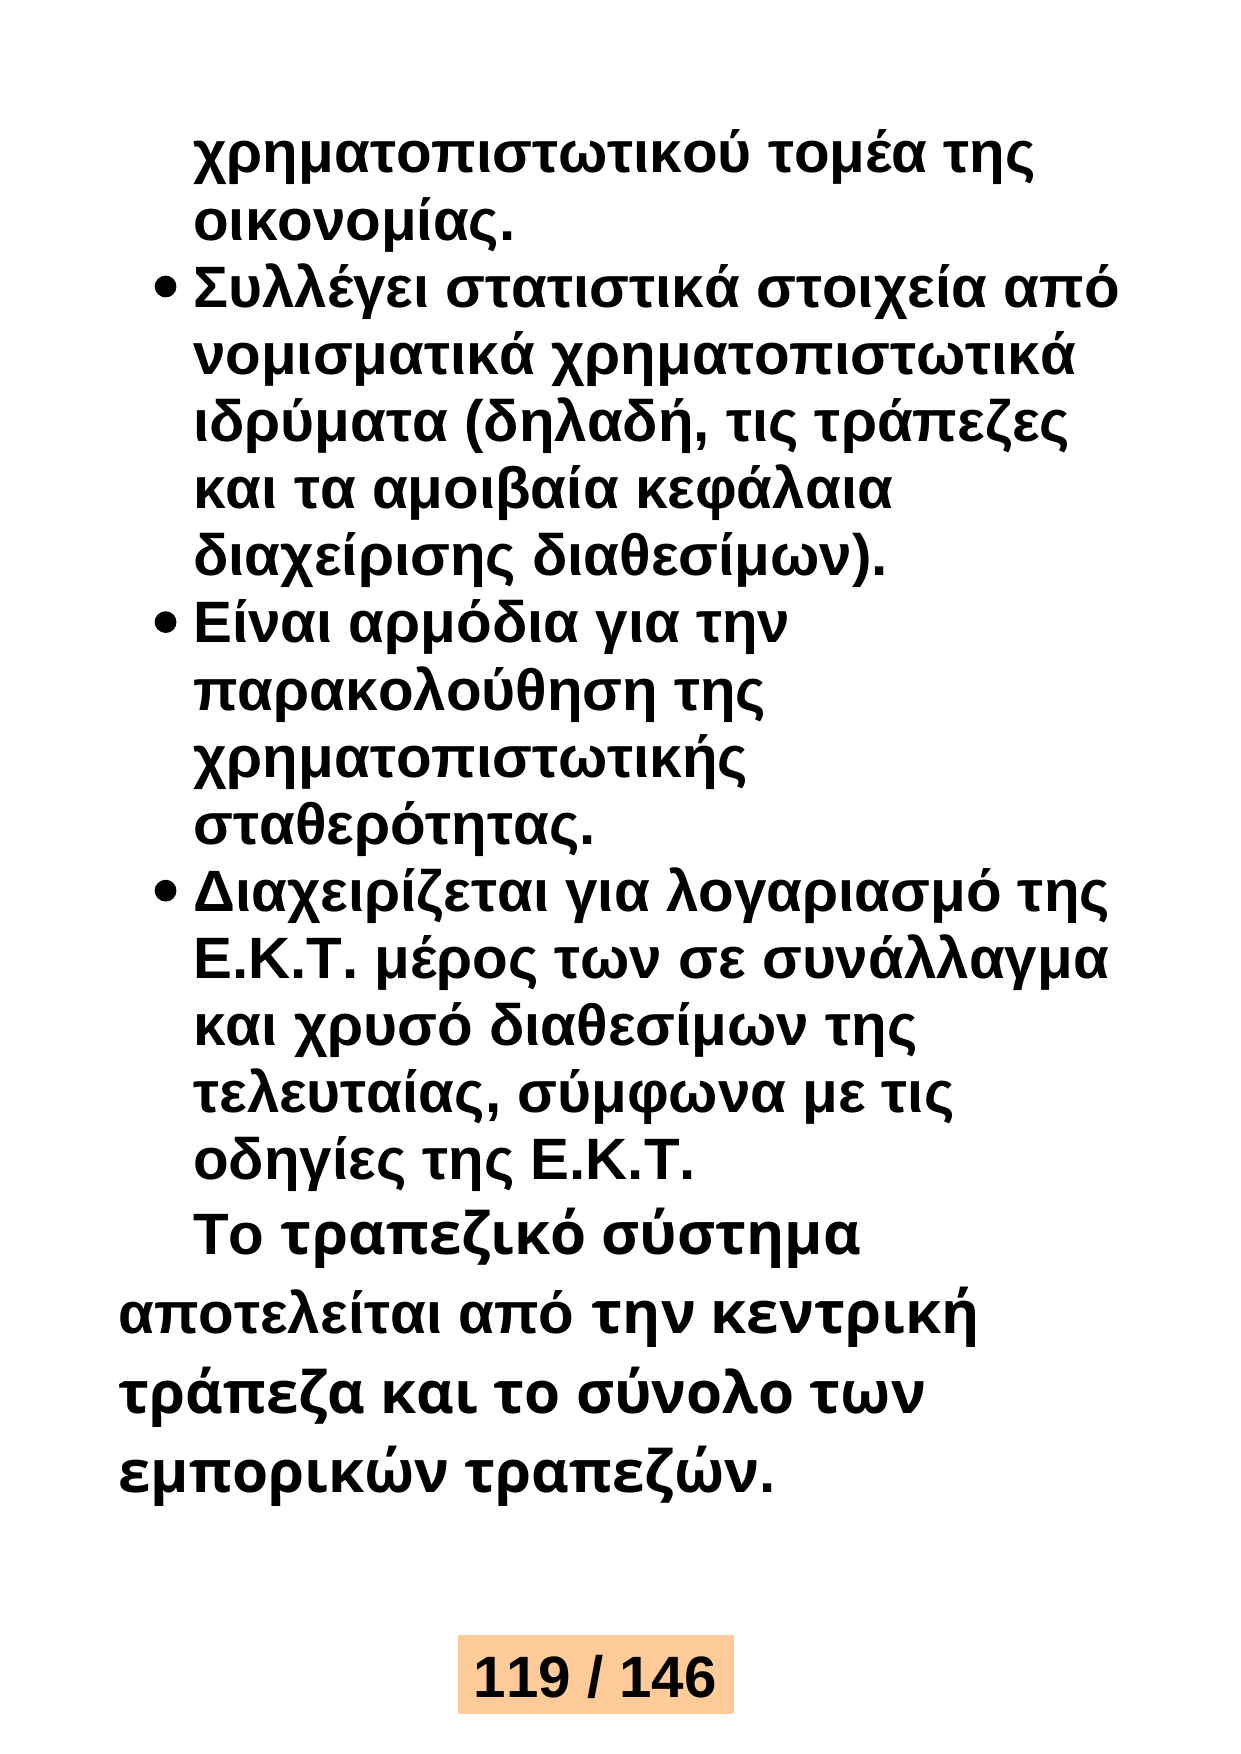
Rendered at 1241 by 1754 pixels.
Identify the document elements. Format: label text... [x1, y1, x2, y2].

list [156, 118, 1122, 252]
text Το τραπεζικό σύστημα αποτελείται από την κεντρική τράπεζα και το σύνολο των εμπορικών τραπεζών. [118, 1192, 1122, 1510]
list Συλλέγει στατιστικά στοιχεία από νομισματικά χρηματοπιστωτικά ιδρύματα (δηλαδή, τις τράπεζες και τα αμοιβαία κεφάλαια διαχείρισης διαθεσίμων). [156, 252, 1122, 588]
list Είναι αρμόδια για την παρακολούθηση της χρηματοπιστωτικής σταθερότητας. [156, 588, 1122, 856]
list Διαχειρίζεται για λογαριασμό της Ε.Κ.Τ. μέρος των σε συνάλλαγμα και χρυσό διαθεσίμων της τελευταίας, σύμφωνα με τις οδηγίες της Ε.Κ.Τ. [156, 856, 1122, 1192]
